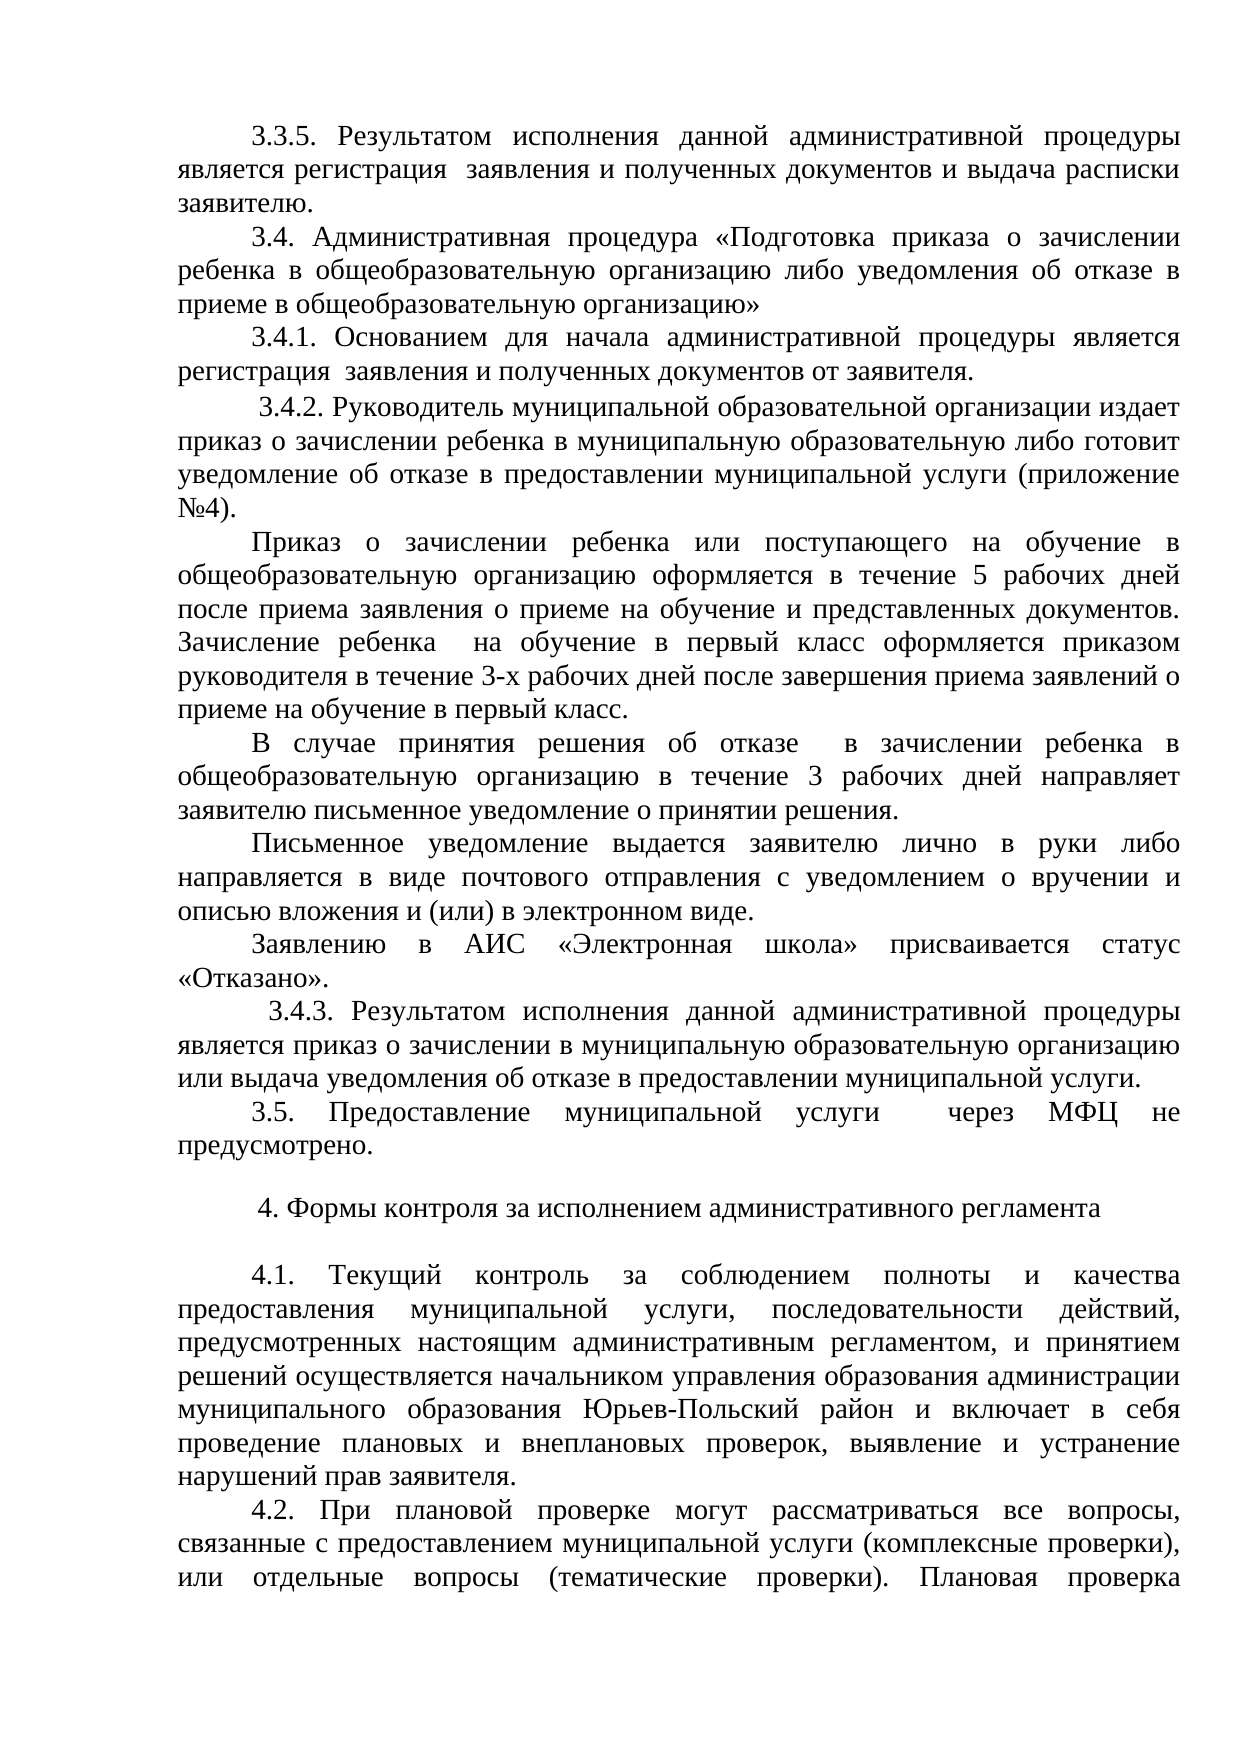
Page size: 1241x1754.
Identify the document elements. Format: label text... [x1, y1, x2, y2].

text 3.4.2. Руководитель муниципальной образовательной организации издает приказ о зачислении ребенка в муниципальную образовательную либо готовит уведомление об отказе в предоставлении муниципальной услуги (приложение №4). [177, 389, 1181, 524]
text 3.5. Предоставление муниципальной услуги через МФЦ не предусмотрено. [177, 1094, 1181, 1161]
text 4. Формы контроля за исполнением административного регламента [177, 1190, 1181, 1224]
text 3.3.5. Результатом исполнения данной административной процедуры является регистрация заявления и полученных документов и выдача расписки заявителю. [177, 118, 1181, 219]
text Письменное уведомление выдается заявителю лично в руки либо направляется в виде почтового отправления с уведомлением о вручении и описью вложения и (или) в электронном виде. [177, 826, 1181, 926]
text Приказ о зачислении ребенка или поступающего на обучение в общеобразовательную организацию оформляется в течение 5 рабочих дней после приема заявления о приеме на обучение и представленных документов. Зачисление ребенка на обучение в первый класс оформляется приказом руководителя в течение 3-х рабочих дней после завершения приема заявлений о приеме на обучение в первый класс. [177, 524, 1181, 725]
text 3.4.3. Результатом исполнения данной административной процедуры является приказ о зачислении в муниципальную образовательную организацию или выдача уведомления об отказе в предоставлении муниципальной услуги. [177, 993, 1181, 1094]
text Заявлению в АИС «Электронная школа» присваивается статус «Отказано». [177, 926, 1181, 993]
text В случае принятия решения об отказе в зачислении ребенка в общеобразовательную организацию в течение 3 рабочих дней направляет заявителю письменное уведомление о принятии решения. [177, 725, 1181, 826]
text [177, 1492, 1181, 1593]
text 4.1. Текущий контроль за соблюдением полноты и качества предоставления муниципальной услуги, последовательности действий, предусмотренных настоящим административным регламентом, и принятием решений осуществляется начальником управления образования администрации муниципального образования Юрьев-Польский район и включает в себя проведение плановых и внеплановых проверок, выявление и устранение нарушений прав заявителя. [177, 1257, 1181, 1492]
text 3.4.1. Основанием для начала административной процедуры является регистрация заявления и полученных документов от заявителя. [177, 319, 1181, 386]
text 3.4. Административная процедура «Подготовка приказа о зачислении ребенка в общеобразовательную организацию либо уведомления об отказе в приеме в общеобразовательную организацию» [177, 219, 1181, 319]
